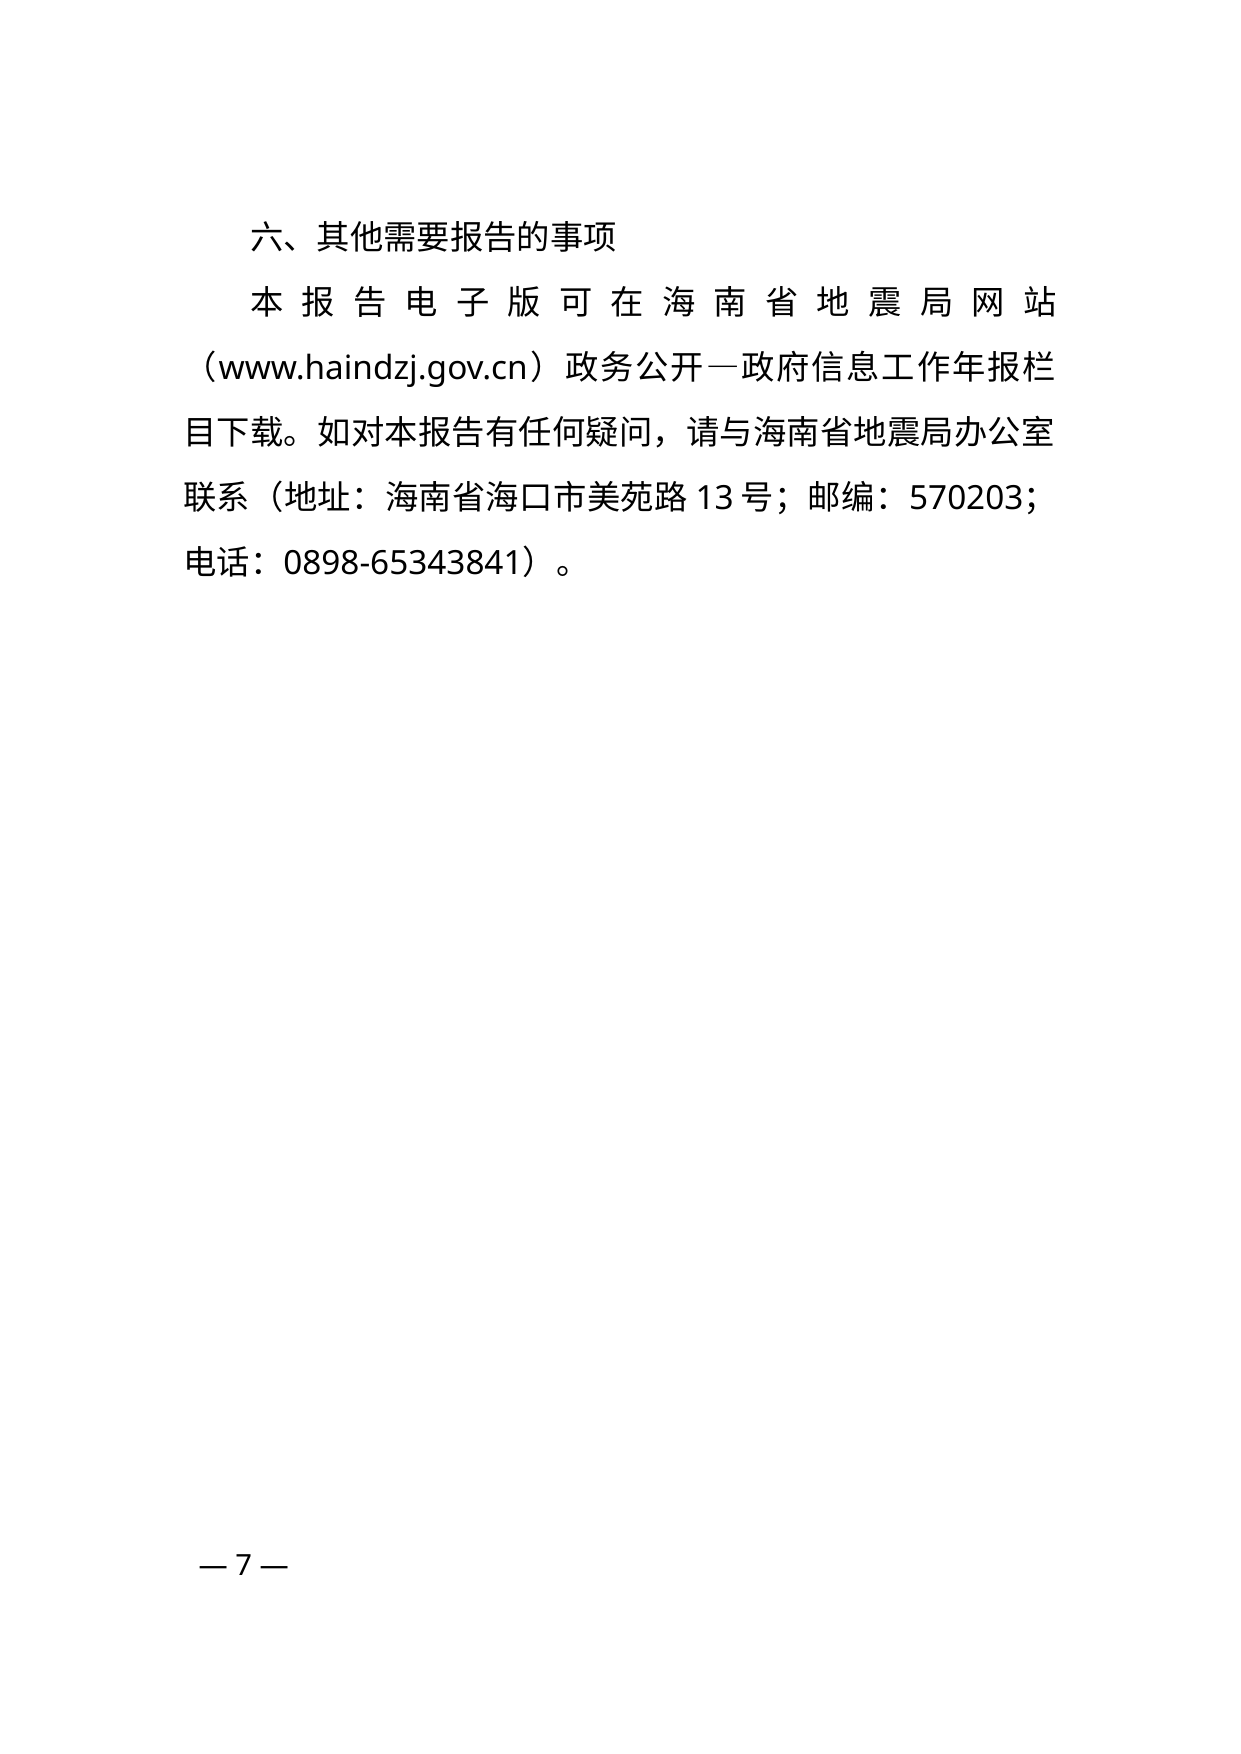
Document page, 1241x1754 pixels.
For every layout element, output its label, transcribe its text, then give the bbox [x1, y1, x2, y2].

text 本报告电子版可在海南省地震局网站（www.haindzj.gov.cn）政务公开—政府信息工作年报栏目下载。如对本报告有任何疑问，请与海南省地震局办公室联系（地址：海南省海口市美苑路13号；邮编：570203；电话：0898-65343841）。 [183, 268, 1057, 593]
text 六、其他需要报告的事项 [183, 203, 1057, 268]
